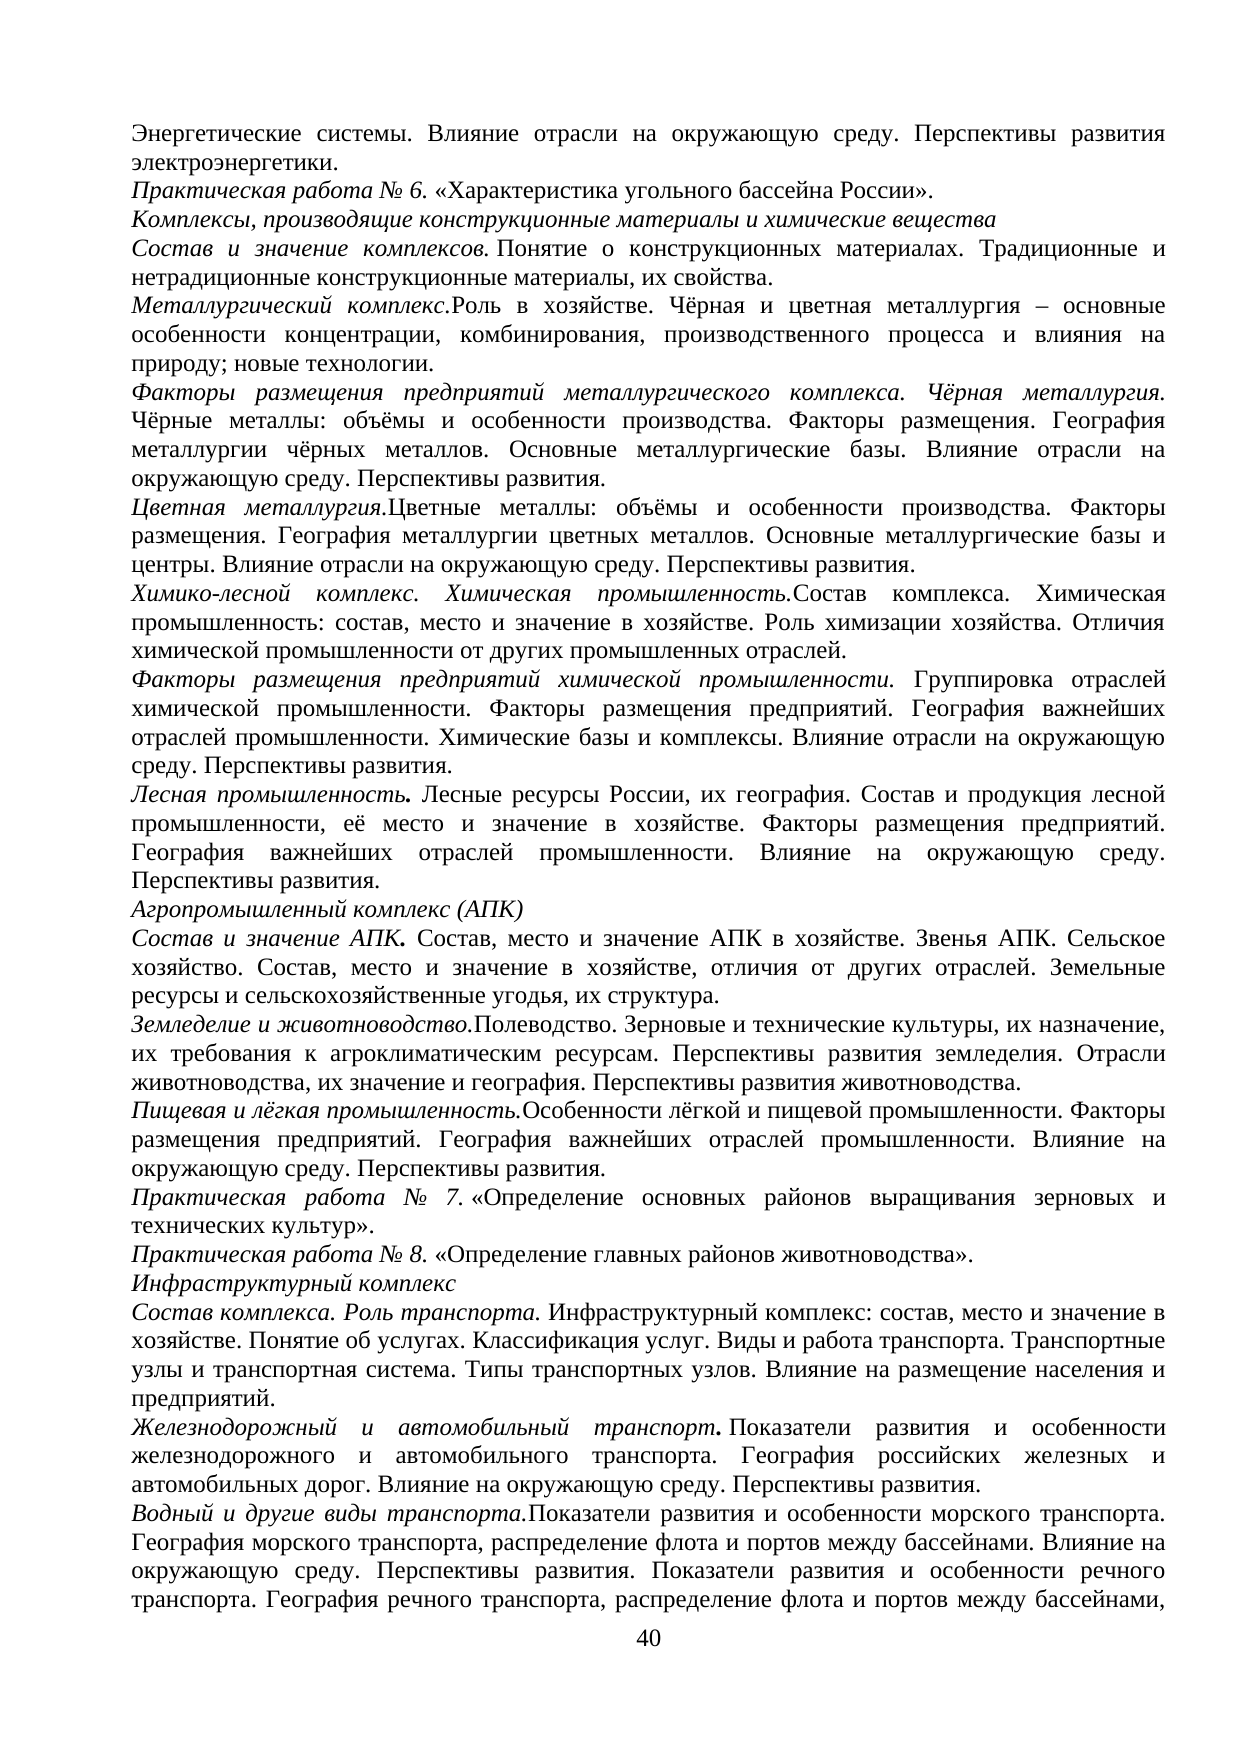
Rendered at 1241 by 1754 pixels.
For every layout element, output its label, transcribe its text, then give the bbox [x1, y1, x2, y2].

text Агропромышленный комплекс (АПК) [131, 894, 1166, 923]
text Пищевая и лёгкая промышленность.Особенности лёгкой и пищевой промышленности. Факторы размещения предприятий. География важнейших отраслей промышленности. Влияние на окружающую среду. Перспективы развития. [131, 1096, 1166, 1182]
text Химико-лесной комплекс. Химическая промышленность.Состав комплекса. Химическая промышленность: состав, место и значение в хозяйстве. Роль химизации хозяйства. Отличия химической промышленности от других промышленных отраслей. [131, 578, 1166, 664]
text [131, 118, 1166, 176]
text Инфраструктурный комплекс [131, 1268, 1166, 1297]
text Состав и значение комплексов. Понятие о конструкционных материалах. Традиционные и нетрадиционные конструкционные материалы, их свойства. [131, 233, 1166, 291]
text Состав комплекса. Роль транспорта. Инфраструктурный комплекс: состав, место и значение в хозяйстве. Понятие об услугах. Классификация услуг. Виды и работа транспорта. Транспортные узлы и транспортная система. Типы транспортных узлов. Влияние на размещение населения и предприятий. [131, 1297, 1166, 1412]
text Факторы размещения предприятий металлургического комплекса. Чёрная металлургия. Чёрные металлы: объёмы и особенности производства. Факторы размещения. География металлургии чёрных металлов. Основные металлургические базы. Влияние отрасли на окружающую среду. Перспективы развития. [131, 377, 1166, 492]
text Металлургический комплекс.Роль в хозяйстве. Чёрная и цветная металлургия – основные особенности концентрации, комбинирования, производственного процесса и влияния на природу; новые технологии. [131, 291, 1166, 377]
text Факторы размещения предприятий химической промышленности. Группировка отраслей химической промышленности. Факторы размещения предприятий. География важнейших отраслей промышленности. Химические базы и комплексы. Влияние отрасли на окружающую среду. Перспективы развития. [131, 664, 1166, 779]
text Лесная промышленность. Лесные ресурсы России, их география. Состав и продукция лесной промышленности, её место и значение в хозяйстве. Факторы размещения предприятий. География важнейших отраслей промышленности. Влияние на окружающую среду. Перспективы развития. [131, 779, 1166, 894]
text Практическая работа № 8. «Определение главных районов животноводства». [131, 1239, 1166, 1268]
text Цветная металлургия.Цветные металлы: объёмы и особенности производства. Факторы размещения. География металлургии цветных металлов. Основные металлургические базы и центры. Влияние отрасли на окружающую среду. Перспективы развития. [131, 492, 1166, 578]
text Железнодорожный и автомобильный транспорт. Показатели развития и особенности железнодорожного и автомобильного транспорта. География российских железных и автомобильных дорог. Влияние на окружающую среду. Перспективы развития. [131, 1412, 1166, 1498]
text Состав и значение АПК. Состав, место и значение АПК в хозяйстве. Звенья АПК. Сельское хозяйство. Состав, место и значение в хозяйстве, отличия от других отраслей. Земельные ресурсы и сельскохозяйственные угодья, их структура. [131, 923, 1166, 1009]
text Практическая работа № 6. «Характеристика угольного бассейна России». [131, 176, 1166, 204]
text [131, 1498, 1166, 1613]
text Земледелие и животноводство.Полеводство. Зерновые и технические культуры, их назначение, их требования к агроклиматическим ресурсам. Перспективы развития земледелия. Отрасли животноводства, их значение и география. Перспективы развития животноводства. [131, 1009, 1166, 1096]
text Практическая работа № 7. «Определение основных районов выращивания зерновых и технических культур». [131, 1182, 1166, 1239]
text Комплексы, производящие конструкционные материалы и химические вещества [131, 204, 1166, 233]
